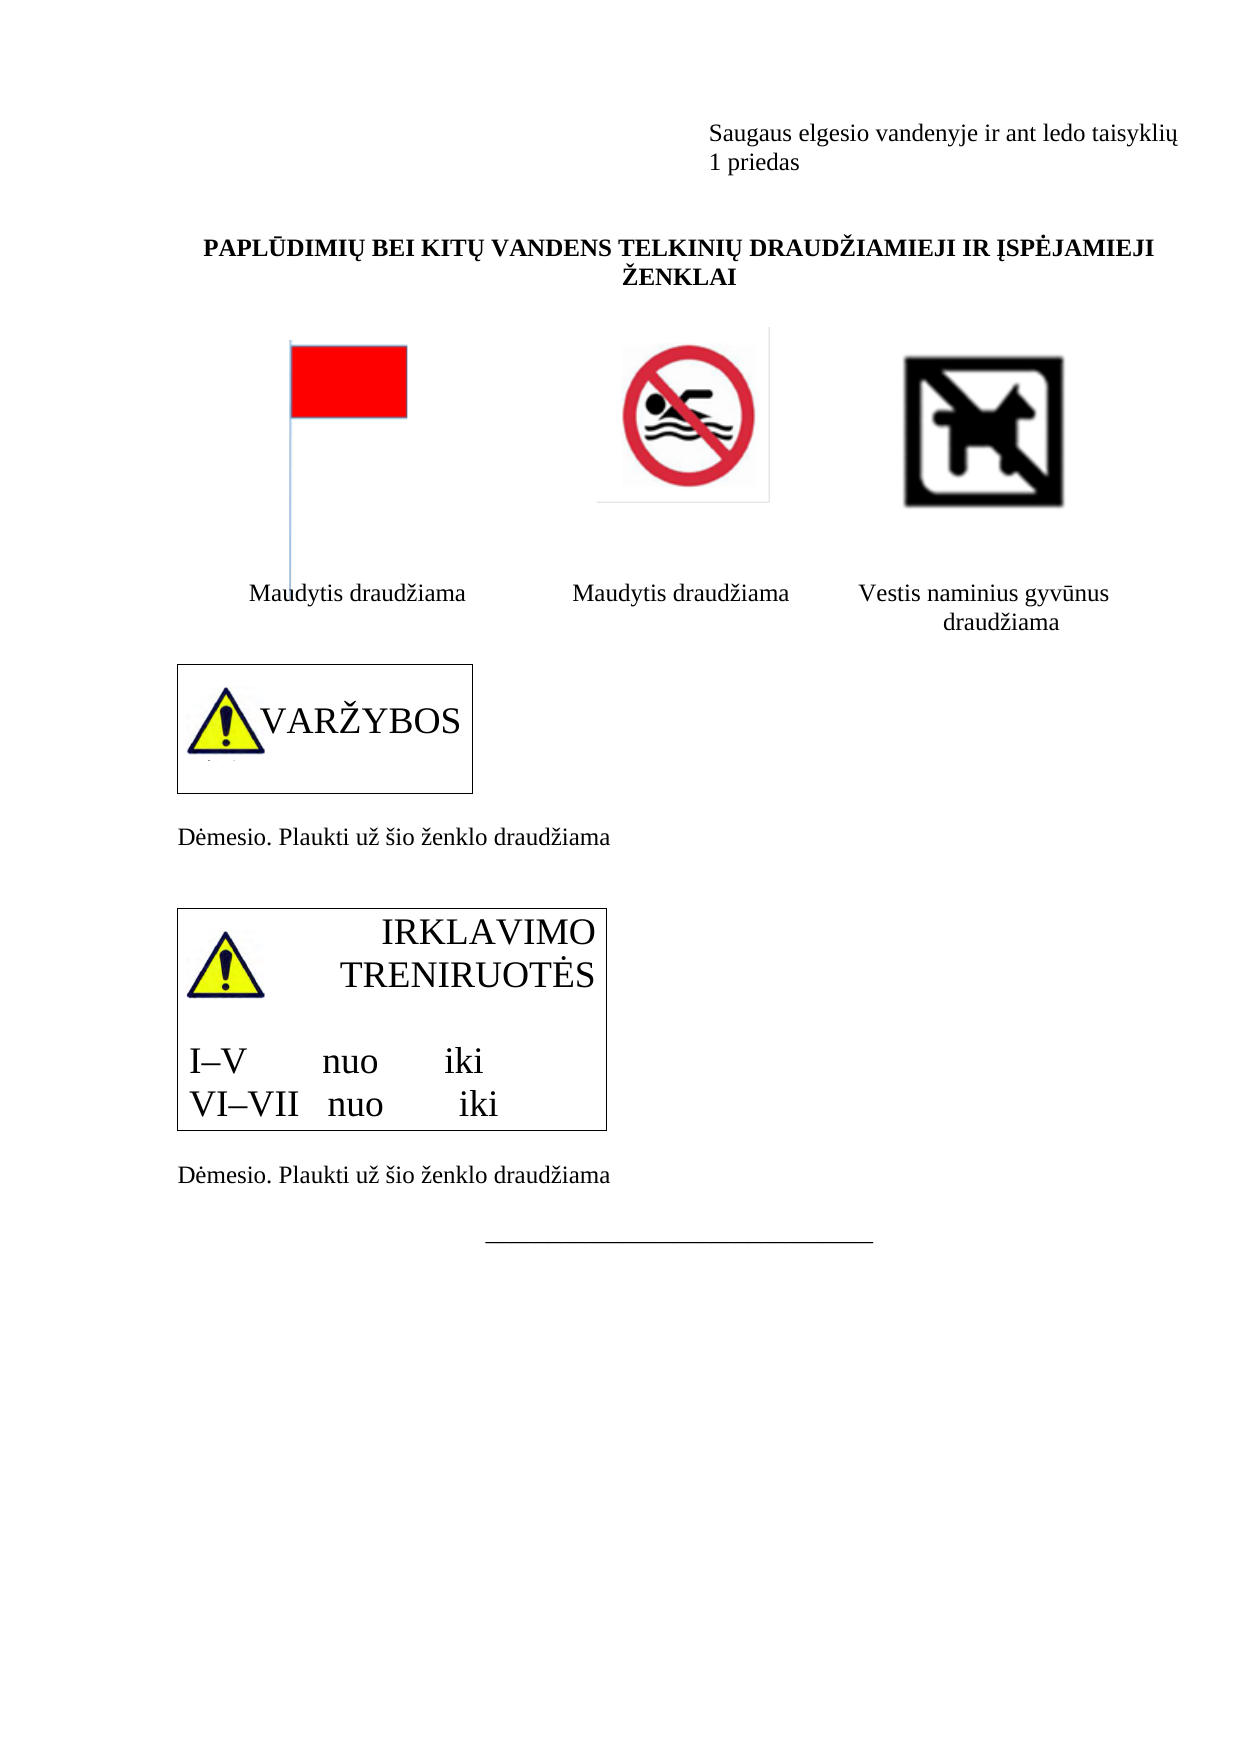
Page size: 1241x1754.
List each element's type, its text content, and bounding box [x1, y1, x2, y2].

table_header IRKLAVIMO TRENIRUOTĖS I–V nuo iki VI–VII nuo iki [178, 909, 606, 1130]
text Saugaus elgesio vandenyje ir ant ledo taisyklių [177, 118, 1181, 147]
table_header VARŽYBOS [178, 665, 472, 793]
text Maudytis draudžiama Maudytis draudžiama Vestis naminius gyvūnus [177, 578, 1181, 607]
picture [596, 327, 770, 504]
text draudžiama [177, 607, 1181, 636]
text PAPLŪDIMIŲ BEI KITŲ VANDENS TELKINIŲ DRAUDŽIAMIEJI IR ĮSPĖJAMIEJI ŽENKLAI [177, 233, 1181, 291]
text Dėmesio. Plaukti už šio ženklo draudžiama [177, 822, 1181, 851]
text Dėmesio. Plaukti už šio ženklo draudžiama [177, 1160, 1181, 1188]
text _______________________________ [177, 1217, 1181, 1246]
text 1 priedas [177, 147, 1181, 176]
picture [882, 340, 1102, 542]
picture [288, 340, 408, 578]
